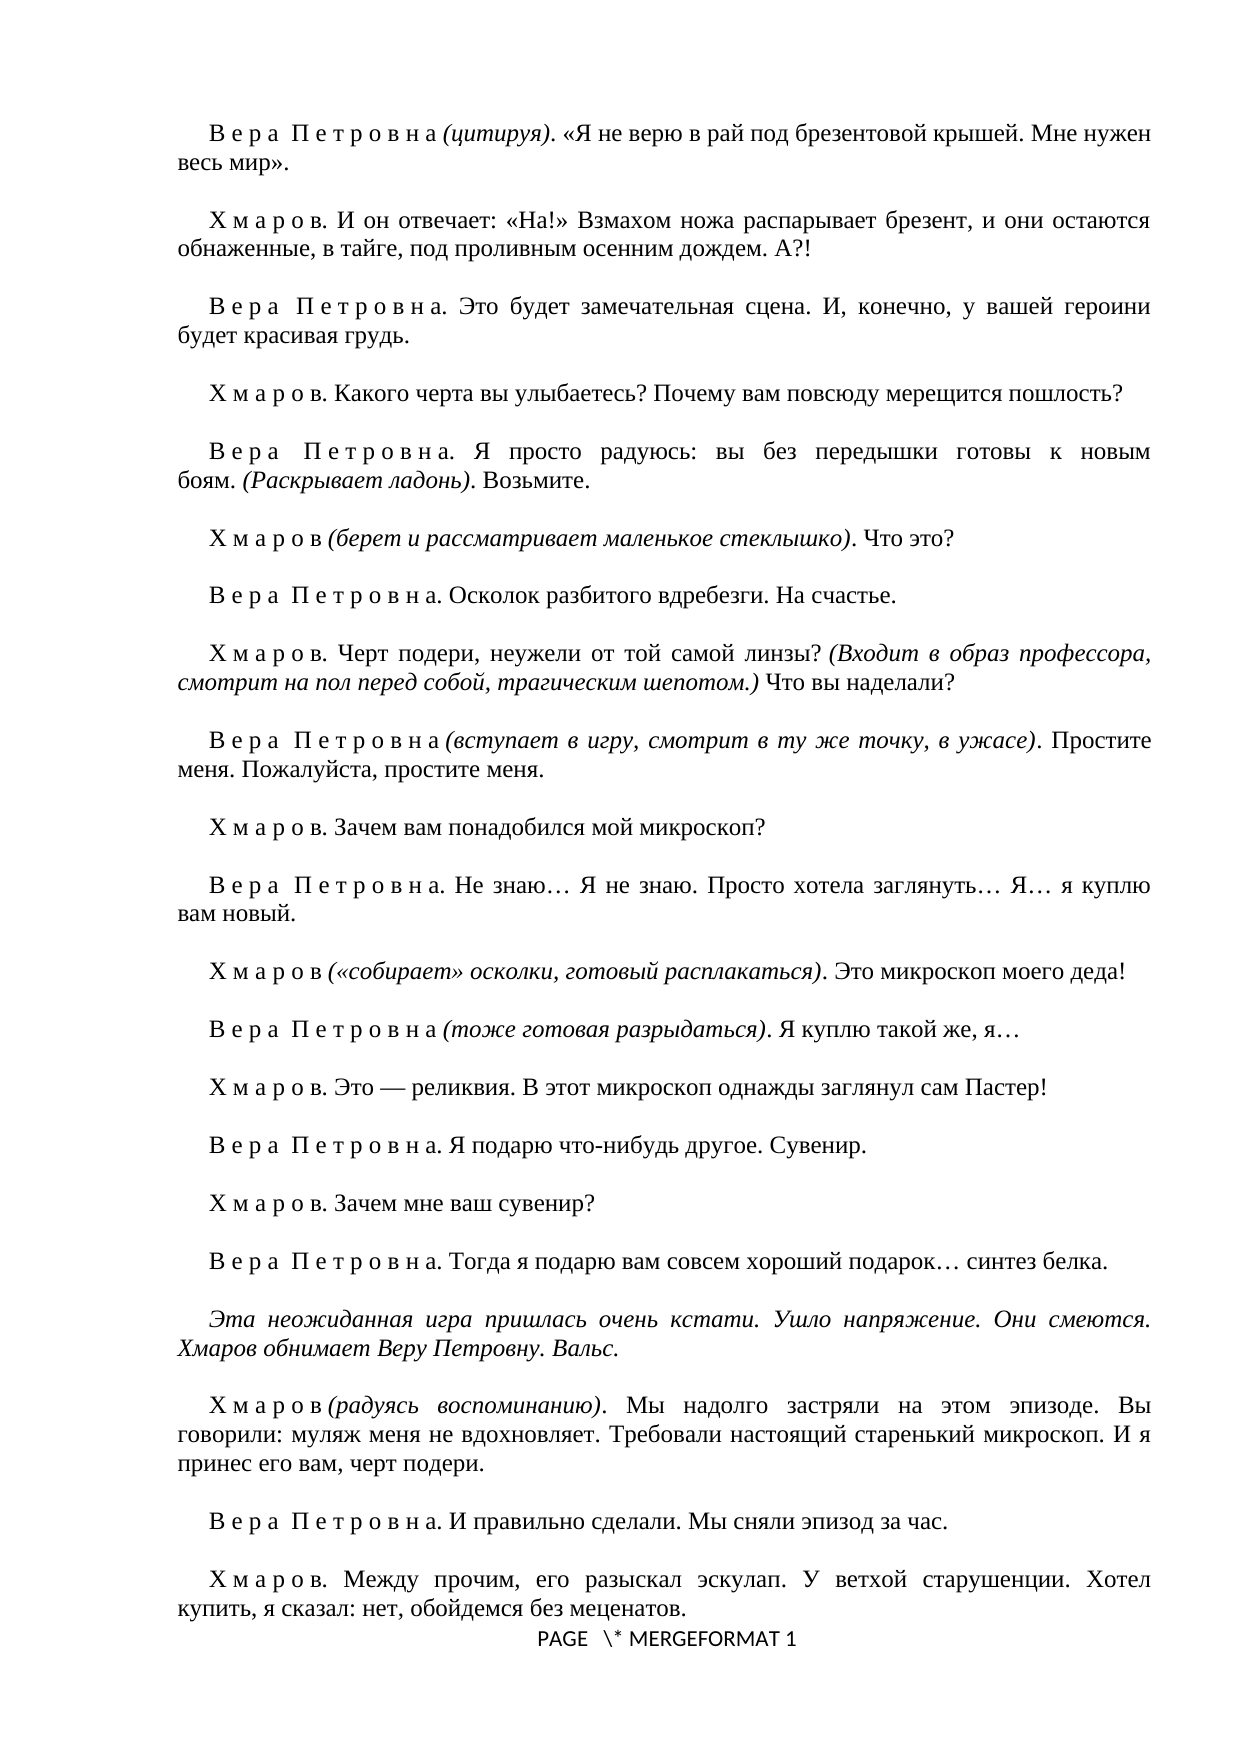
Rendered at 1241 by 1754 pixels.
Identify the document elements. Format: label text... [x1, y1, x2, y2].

text Х м а р о в. Зачем мне ваш сувенир? [177, 1188, 1152, 1217]
text В е р а П е т р о в н а (цитируя). «Я не верю в рай под брезентовой крышей. Мне нужен весь мир». [177, 118, 1152, 176]
text В е р а П е т р о в н а (вступает в игру, смотрит в ту же точку, в ужасе). Простите меня. Пожалуйста, простите меня. [177, 725, 1152, 783]
text В е р а П е т р о в н а. Я просто радуюсь: вы без передышки готовы к новым боям. (Раскрывает ладонь). Возьмите. [177, 436, 1152, 493]
text В е р а П е т р о в н а. Тогда я подарю вам совсем хороший подарок… синтез белка. [177, 1246, 1152, 1275]
text Х м а р о в. Это — реликвия. В этот микроскоп однажды заглянул сам Пастер! [177, 1072, 1152, 1101]
text Х м а р о в. Черт подери, неужели от той самой линзы? (Входит в образ профессора, смотрит на пол перед собой, трагическим шепотом.) Что вы наделали? [177, 638, 1152, 696]
text В е р а П е т р о в н а. И правильно сделали. Мы сняли эпизод за час. [177, 1506, 1152, 1535]
text Х м а р о в. Между прочим, его разыскал эскулап. У ветхой старушенции. Хотел купить, я сказал: нет, обойдемся без меценатов. [177, 1564, 1152, 1621]
text Х м а р о в (радуясь воспоминанию). Мы надолго застряли на этом эпизоде. Вы говорили: муляж меня не вдохновляет. Требовали настоящий старенький микроскоп. И я принес его вам, черт подери. [177, 1391, 1152, 1477]
text В е р а П е т р о в н а. Осколок разбитого вдребезги. На счастье. [177, 581, 1152, 609]
text Х м а р о в. Какого черта вы улыбаетесь? Почему вам повсюду мерещится пошлость? [177, 378, 1152, 407]
text В е р а П е т р о в н а. Это будет замечательная сцена. И, конечно, у вашей героини будет красивая грудь. [177, 291, 1152, 349]
text Х м а р о в («собирает» осколки, готовый расплакаться). Это микроскоп моего деда! [177, 956, 1152, 985]
text В е р а П е т р о в н а. Не знаю… Я не знаю. Просто хотела заглянуть… Я… я куплю вам новый. [177, 870, 1152, 927]
text Х м а р о в. И он отвечает: «На!» Взмахом ножа распарывает брезент, и они остаются обнаженные, в тайге, под проливным осенним дождем. А?! [177, 205, 1152, 262]
text В е р а П е т р о в н а (тоже готовая разрыдаться). Я куплю такой же, я… [177, 1014, 1152, 1043]
text Эта неожиданная игра пришлась очень кстати. Ушло напряжение. Они смеются. Хмаров обнимает Веру Петровну. Вальс. [177, 1304, 1152, 1361]
text В е р а П е т р о в н а. Я подарю что-нибудь другое. Сувенир. [177, 1130, 1152, 1159]
text Х м а р о в (берет и рассматривает маленькое стеклышко). Что это? [177, 523, 1152, 551]
text Х м а р о в. Зачем вам понадобился мой микроскоп? [177, 812, 1152, 841]
